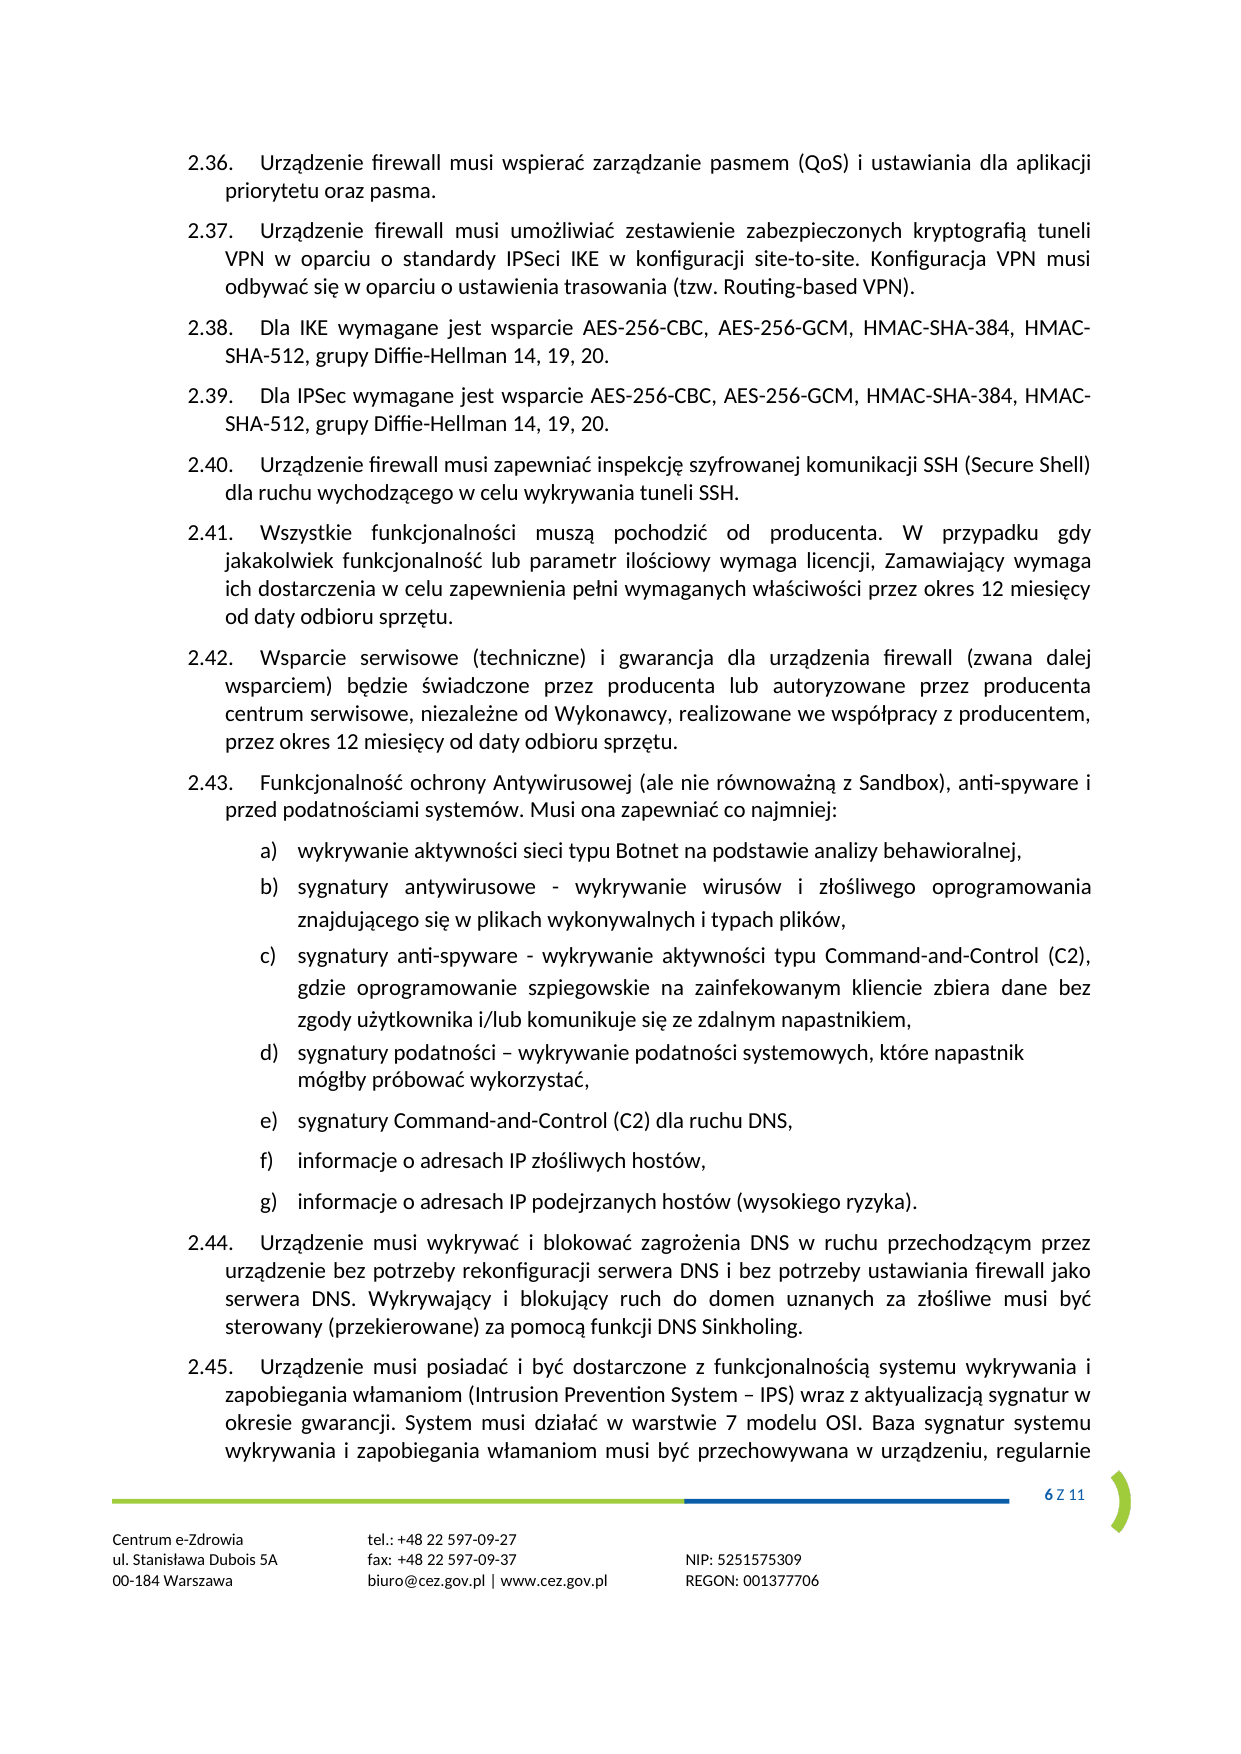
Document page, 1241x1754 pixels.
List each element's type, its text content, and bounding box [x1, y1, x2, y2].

list informacje o adresach IP podejrzanych hostów (wysokiego ryzyka). [260, 1187, 1092, 1215]
list Urządzenie firewall musi zapewniać inspekcję szyfrowanej komunikacji SSH (Secure Shell) dla ruchu wychodzącego w celu wykrywania tuneli SSH. [187, 450, 1092, 506]
list Wszystkie funkcjonalności muszą pochodzić od producenta. W przypadku gdy jakakolwiek funkcjonalność lub parametr ilościowy wymaga licencji, Zamawiający wymaga ich dostarczenia w celu zapewnienia pełni wymaganych właściwości przez okres 12 miesięcy od daty odbioru sprzętu. [187, 518, 1092, 631]
list informacje o adresach IP złośliwych hostów, [260, 1147, 1092, 1175]
list sygnatury Command-and-Control (C2) dla ruchu DNS, [260, 1106, 1092, 1134]
list Wsparcie serwisowe (techniczne) i gwarancja dla urządzenia firewall (zwana dalej wsparciem) będzie świadczone przez producenta lub autoryzowane przez producenta centrum serwisowe, niezależne od Wykonawcy, realizowane we współpracy z producentem, przez okres 12 miesięcy od daty odbioru sprzętu. [187, 643, 1092, 755]
picture [1110, 1470, 1131, 1533]
list Urządzenie firewall musi wspierać zarządzanie pasmem (QoS) i ustawiania dla aplikacji priorytetu oraz pasma. [187, 148, 1092, 204]
list Urządzenie firewall musi umożliwiać zestawienie zabezpieczonych kryptografią tuneli VPN w oparciu o standardy IPSeci IKE w konfiguracji site-to-site. Konfiguracja VPN musi odbywać się w oparciu o ustawienia trasowania (tzw. Routing-based VPN). [187, 216, 1092, 300]
list sygnatury podatności – wykrywanie podatności systemowych, które napastnik mógłby próbować wykorzystać, [260, 1038, 1092, 1094]
subtitle sygnatury antywirusowe - wykrywanie wirusów i złośliwego oprogramowania znajdującego się w plikach wykonywalnych i typach plików, [260, 872, 1092, 933]
list Funkcjonalność ochrony Antywirusowej (ale nie równoważną z Sandbox), anti-spyware i przed podatnościami systemów. Musi ona zapewniać co najmniej: [187, 768, 1092, 824]
list Urządzenie musi wykrywać i blokować zagrożenia DNS w ruchu przechodzącym przez urządzenie bez potrzeby rekonfiguracji serwera DNS i bez potrzeby ustawiania firewall jako serwera DNS. Wykrywający i blokujący ruch do domen uznanych za złośliwe musi być sterowany (przekierowane) za pomocą funkcji DNS Sinkholing. [187, 1228, 1092, 1340]
subtitle sygnatury anti-spyware - wykrywanie aktywności typu Command-and-Control (C2), gdzie oprogramowanie szpiegowskie na zainfekowanym kliencie zbiera dane bez zgody użytkownika i/lub komunikuje się ze zdalnym napastnikiem, [260, 941, 1092, 1033]
subtitle wykrywanie aktywności sieci typu Botnet na podstawie analizy behawioralnej, [260, 836, 1092, 864]
list Dla IKE wymagane jest wsparcie AES-256-CBC, AES-256-GCM, HMAC-SHA-384, HMAC-SHA-512, grupy Diffie-Hellman 14, 19, 20. [187, 313, 1092, 369]
list Dla IPSec wymagane jest wsparcie AES-256-CBC, AES-256-GCM, HMAC-SHA-384, HMAC-SHA-512, grupy Diffie-Hellman 14, 19, 20. [187, 381, 1092, 437]
